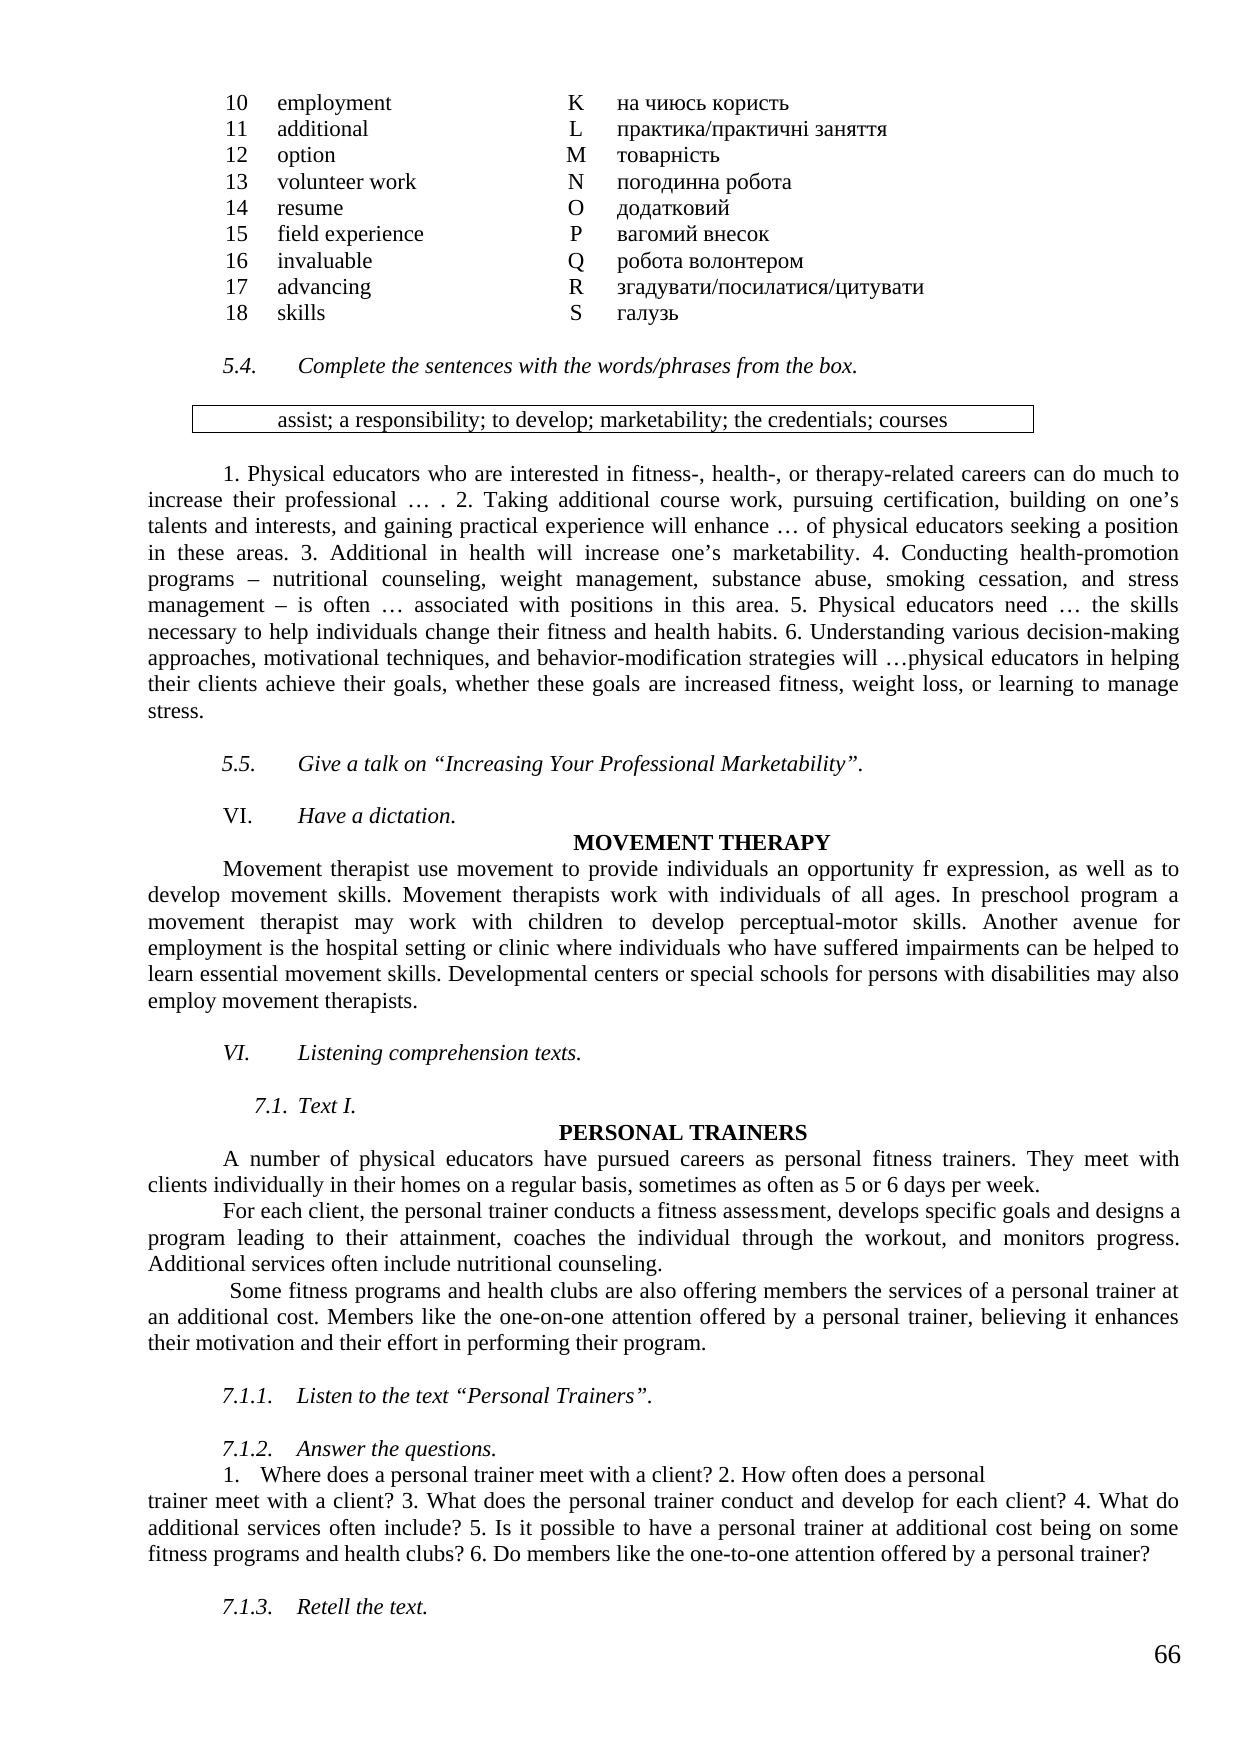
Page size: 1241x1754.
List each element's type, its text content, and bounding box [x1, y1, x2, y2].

table_cell additional [266, 115, 546, 141]
table_cell volunteer work [266, 168, 546, 194]
text 1. Physical educators who are interested in fitness-, health-, or therapy-related careers can do much to increase their professional … . 2. Taking additional course work, pursuing certification, building on one’s talents and interests, and gaining practical experience will enhance … of physical educators seeking a position in these areas. 3. Additional in health will increase one’s marketability. 4. Conducting health-promotion programs – nutritional counseling, weight management, substance abuse, smoking cessation, and stress management – is often … associated with positions in this area. 5. Physical educators need … the skills necessary to help individuals change their fitness and health habits. 6. Understanding various decision-making approaches, motivational techniques, and behavior-modification strategies will …physical educators in helping their clients achieve their goals, whether these goals are increased fitness, weight loss, or learning to manage stress. [148, 460, 1181, 723]
table_cell 16 [207, 247, 266, 273]
text trainer meet with a client? 3. What does the personal trainer conduct and develop for each client? 4. What do additional services often include? 5. Is it possible to have a personal trainer at additional cost being on some fitness programs and health clubs? 6. Do members like the one-to-one attention offered by a personal trainer? [148, 1487, 1181, 1567]
table_cell додатковий [606, 194, 1063, 220]
table_cell Q [546, 247, 606, 273]
table_header assist; a responsibility; to develop; marketability; the credentials; courses [193, 406, 1033, 432]
table_cell галузь [606, 300, 1063, 326]
text VI. Have a dictation. [223, 802, 1181, 829]
table_cell на чиюсь користь [606, 89, 1063, 115]
table_cell згадувати/посилатися/цитувати [606, 273, 1063, 299]
list Listening comprehension texts. [223, 1039, 1181, 1066]
text A number of physical educators have pursued careers as personal fitness trainers. They meet with clients individually in their homes on a regular basis, sometimes as often as 5 or 6 days per week. [148, 1145, 1181, 1198]
table_cell P [546, 220, 606, 247]
table_cell 12 [207, 141, 266, 168]
list Where does a personal trainer meet with a client? 2. How often does a personal [223, 1461, 1181, 1487]
table_cell 18 [207, 300, 266, 326]
table_cell 10 [207, 89, 266, 115]
table_cell робота волонтером [606, 247, 1063, 273]
table_cell R [546, 273, 606, 299]
table_cell товарність [606, 141, 1063, 168]
table_cell field experience [266, 220, 546, 247]
text Movement therapist use movement to provide individuals an opportunity fr expression, as well as to develop movement skills. Movement therapists work with individuals of all ages. In preschool program a movement therapist may work with children to develop perceptual-motor skills. Another avenue for employment is the hospital setting or clinic where individuals who have suffered impairments can be helped to learn essential movement skills. Developmental centers or special schools for persons with disabilities may also employ movement therapists. [148, 855, 1181, 1013]
table_cell N [546, 168, 606, 194]
table_cell 11 [207, 115, 266, 141]
table_cell 15 [207, 220, 266, 247]
text 5.4. Complete the sentences with the words/phrases from the box. [223, 352, 1181, 378]
table_cell K [546, 89, 606, 115]
table_cell вагомий внесок [606, 220, 1063, 247]
table_cell 14 [207, 194, 266, 220]
list Retell the text. [222, 1593, 1181, 1619]
table_cell employment [266, 89, 546, 115]
text Some fitness programs and health clubs are also offering members the services of a personal trainer at an additional cost. Members like the one-on-one attention offered by a personal trainer, believing it enhances their motivation and their effort in performing their program. [148, 1277, 1181, 1356]
text MOVEMENT THERAPY [148, 829, 1181, 855]
table_cell S [546, 300, 606, 326]
table_cell O [546, 194, 606, 220]
table_cell 13 [207, 168, 266, 194]
table_cell invaluable [266, 247, 546, 273]
table_cell практика/практичні заняття [606, 115, 1063, 141]
table_cell 17 [207, 273, 266, 299]
text For each client, the personal trainer conducts a fitness assessment, develops specific goals and designs a program leading to their attainment, coaches the individual through the workout, and monitors progress. Additional services often include nutritional counseling. [148, 1198, 1181, 1277]
table_cell resume [266, 194, 546, 220]
table_cell skills [266, 300, 546, 326]
list 7.1. Text I. [148, 1092, 1181, 1118]
list Answer the questions. [222, 1435, 1181, 1461]
list PERSONAL TRAINERS [148, 1118, 1181, 1145]
table_cell L [546, 115, 606, 141]
table_cell M [546, 141, 606, 168]
table_cell advancing [266, 273, 546, 299]
table_cell погодинна робота [606, 168, 1063, 194]
list Listen to the text “Personal Trainers”. [222, 1382, 1181, 1408]
text 5.5. Give a talk on “Increasing Your Professional Marketability”. [222, 749, 1181, 776]
table_cell option [266, 141, 546, 168]
